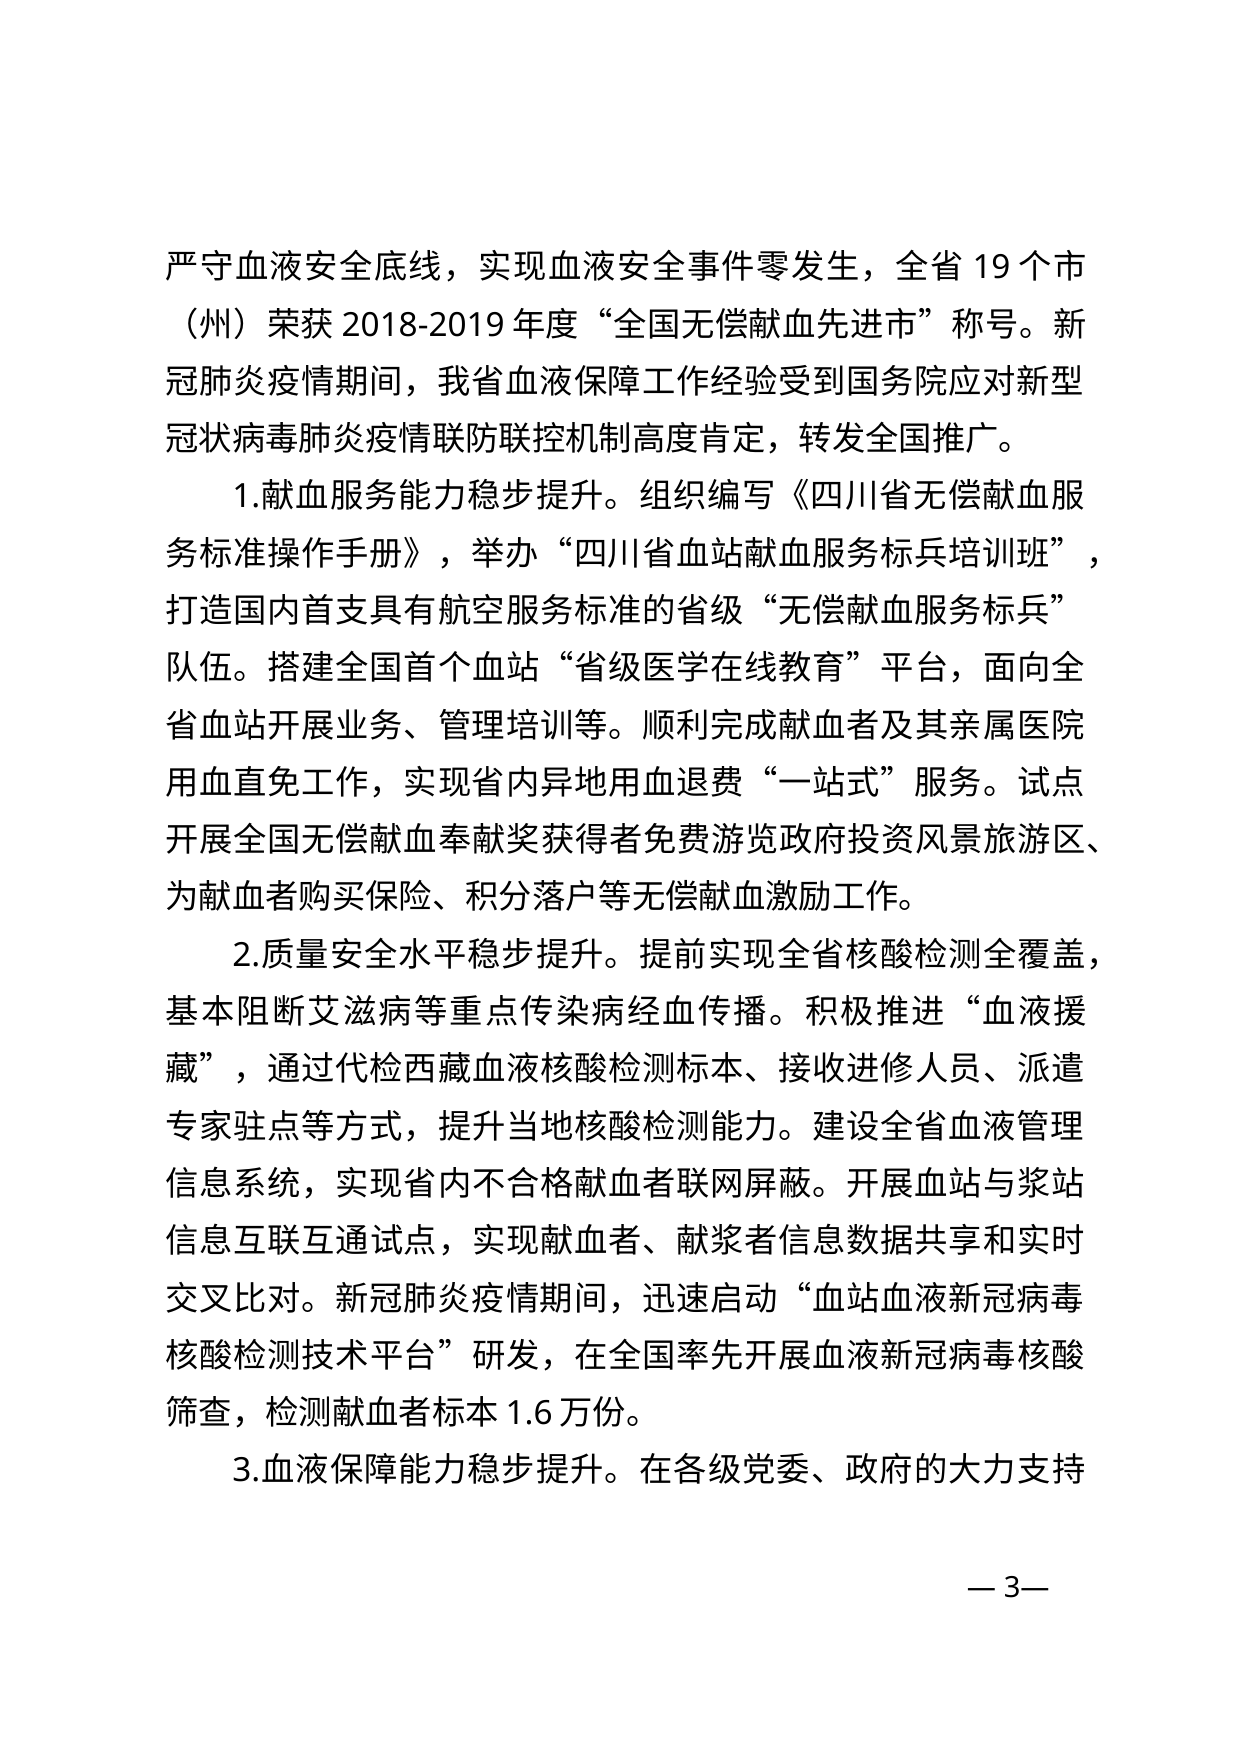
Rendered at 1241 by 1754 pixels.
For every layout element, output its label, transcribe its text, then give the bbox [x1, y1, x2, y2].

text 1.献血服务能力稳步提升。组织编写《四川省无偿献血服务标准操作手册》，举办“四川省血站献血服务标兵培训班”，打造国内首支具有航空服务标准的省级“无偿献血服务标兵”队伍。搭建全国首个血站“省级医学在线教育”平台，面向全省血站开展业务、管理培训等。顺利完成献血者及其亲属医院用血直免工作，实现省内异地用血退费“一站式”服务。试点开展全国无偿献血奉献奖获得者免费游览政府投资风景旅游区、为献血者购买保险、积分落户等无偿献血激励工作。 [165, 462, 1087, 920]
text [165, 1436, 1087, 1493]
text 2.质量安全水平稳步提升。提前实现全省核酸检测全覆盖，基本阻断艾滋病等重点传染病经血传播。积极推进“血液援藏”，通过代检西藏血液核酸检测标本、接收进修人员、派遣专家驻点等方式，提升当地核酸检测能力。建设全省血液管理信息系统，实现省内不合格献血者联网屏蔽。开展血站与浆站信息互联互通试点，实现献血者、献浆者信息数据共享和实时交叉比对。新冠肺炎疫情期间，迅速启动“血站血液新冠病毒核酸检测技术平台”研发，在全国率先开展血液新冠病毒核酸筛查，检测献血者标本1.6万份。 [165, 920, 1087, 1436]
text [165, 233, 1087, 462]
